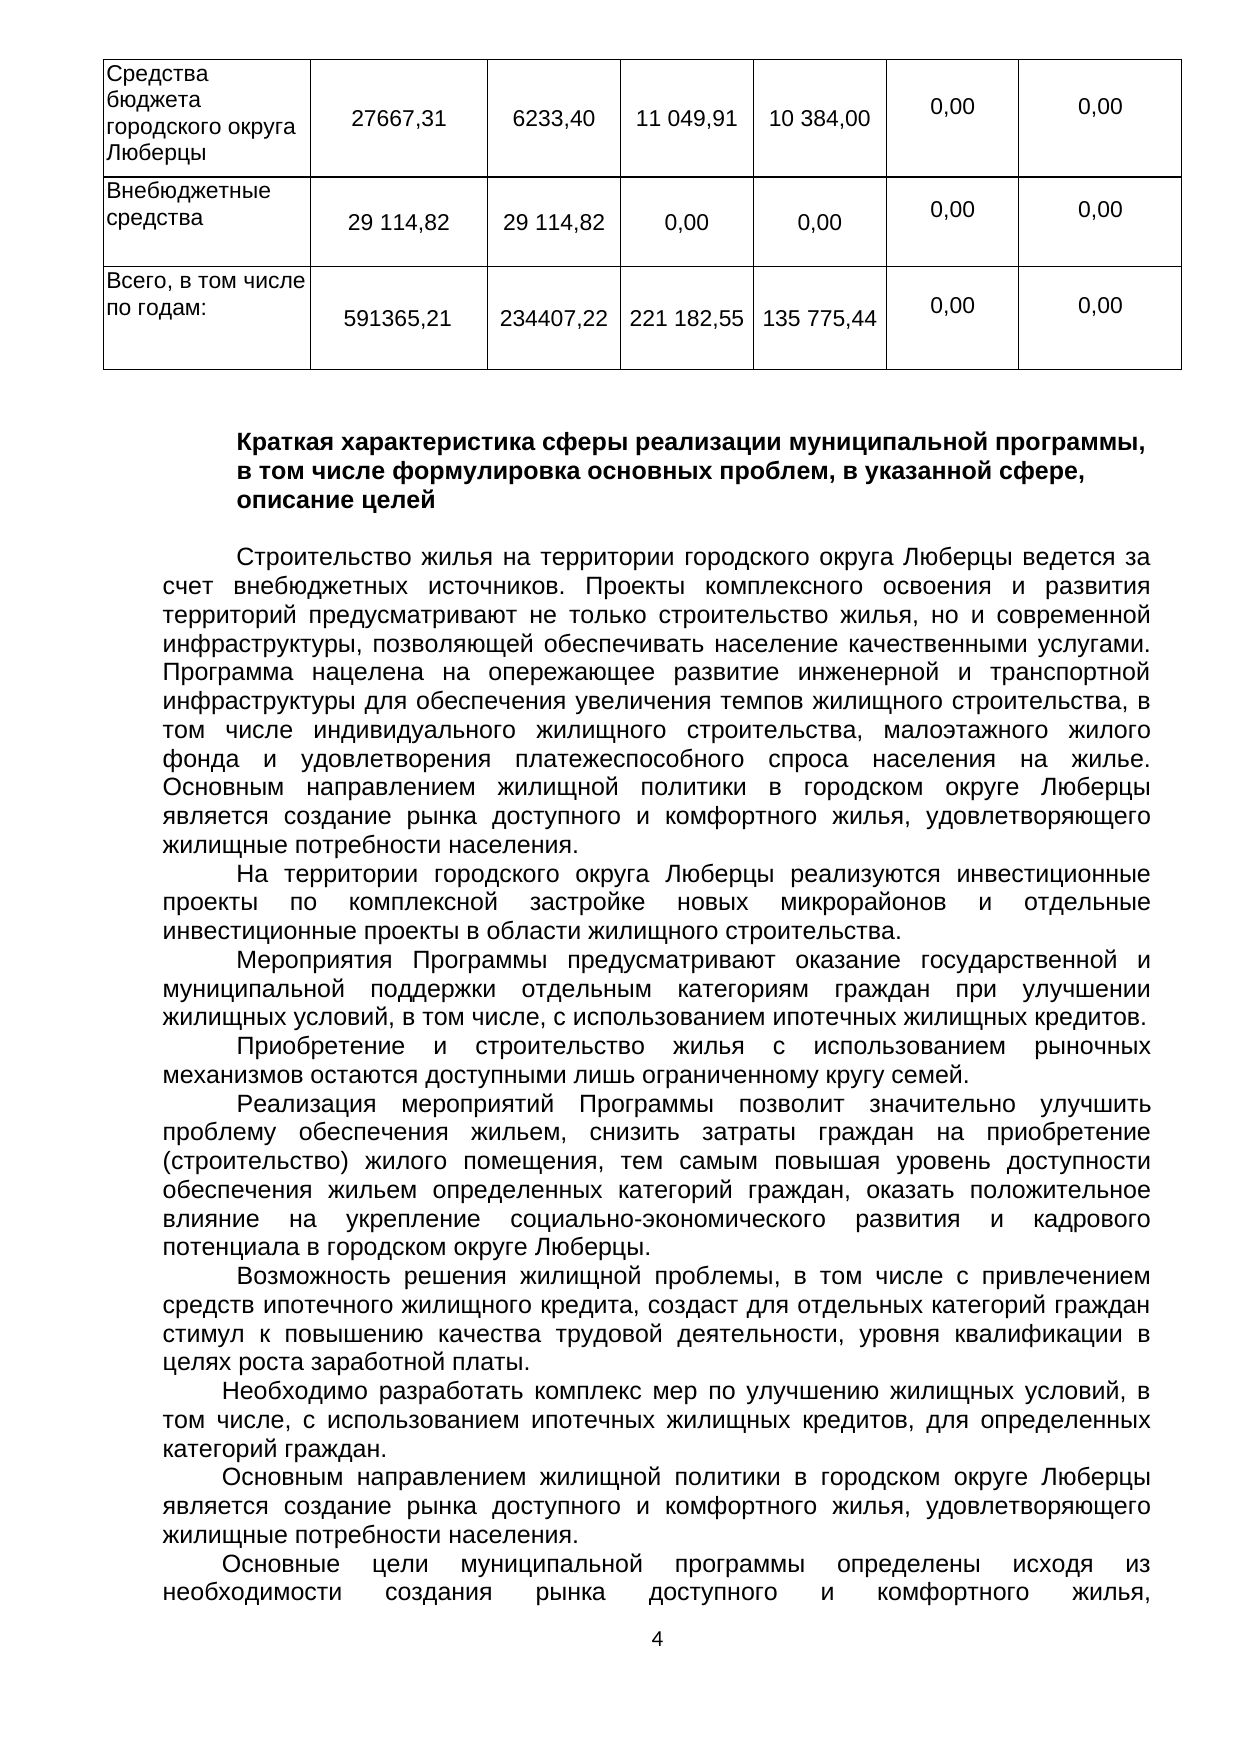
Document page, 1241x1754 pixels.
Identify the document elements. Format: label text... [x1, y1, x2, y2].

list Краткая характеристика сферы реализации муниципальной программы, в том числе формулировка основных проблем, в указанной сфере, описание целей [236, 427, 1152, 513]
table_cell 11 049,91 [621, 60, 753, 176]
table_cell 221 182,55 [621, 267, 753, 369]
table_cell 135 775,44 [754, 267, 886, 369]
table_cell 0,00 [754, 178, 886, 266]
table_cell 0,00 [1019, 267, 1181, 369]
text Возможность решения жилищной проблемы, в том числе с привлечением средств ипотечного жилищного кредита, создаст для отдельных категорий граждан стимул к повышению качества трудовой деятельности, уровня квалификации в целях роста заработной платы. [162, 1261, 1152, 1376]
text Приобретение и строительство жилья с использованием рыночных механизмов остаются доступными лишь ограниченному кругу семей. [162, 1031, 1152, 1088]
table_cell 0,00 [621, 178, 753, 266]
text Строительство жилья на территории городского округа Люберцы ведется за счет внебюджетных источников. Проекты комплексного освоения и развития территорий предусматривают не только строительство жилья, но и современной инфраструктуры, позволяющей обеспечивать население качественными услугами. Программа нацелена на опережающее развитие инженерной и транспортной инфраструктуры для обеспечения увеличения темпов жилищного строительства, в том числе индивидуального жилищного строительства, малоэтажного жилого фонда и удовлетворения платежеспособного спроса населения на жилье. Основным направлением жилищной политики в городском округе Люберцы является создание рынка доступного и комфортного жилья, удовлетворяющего жилищные потребности населения. [162, 542, 1152, 858]
table_cell 29 114,82 [488, 178, 620, 266]
table_cell Внебюджетные средства [104, 178, 310, 266]
text На территории городского округа Люберцы реализуются инвестиционные проекты по комплексной застройке новых микрорайонов и отдельные инвестиционные проекты в области жилищного строительства. [162, 858, 1152, 945]
text Основным направлением жилищной политики в городском округе Люберцы является создание рынка доступного и комфортного жилья, удовлетворяющего жилищные потребности населения. [162, 1462, 1152, 1548]
table_cell 0,00 [887, 267, 1018, 369]
table_cell 0,00 [1019, 178, 1181, 266]
table_cell 0,00 [887, 178, 1018, 266]
table_cell Средства бюджета городского округа Люберцы [104, 60, 310, 176]
text Мероприятия Программы предусматривают оказание государственной и муниципальной поддержки отдельным категориям граждан при улучшении жилищных условий, в том числе, с использованием ипотечных жилищных кредитов. [162, 945, 1152, 1031]
table_cell 27667,31 [311, 60, 487, 176]
table_cell 591365,21 [311, 267, 487, 369]
table_cell 29 114,82 [311, 178, 487, 266]
table_cell 234407,22 [488, 267, 620, 369]
table_cell 0,00 [1019, 60, 1181, 176]
table_cell 10 384,00 [754, 60, 886, 176]
text Реализация мероприятий Программы позволит значительно улучшить проблему обеспечения жильем, снизить затраты граждан на приобретение (строительство) жилого помещения, тем самым повышая уровень доступности обеспечения жильем определенных категорий граждан, оказать положительное влияние на укрепление социально-экономического развития и кадрового потенциала в городском округе Люберцы. [162, 1088, 1152, 1261]
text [162, 1548, 1152, 1606]
table_cell 6233,40 [488, 60, 620, 176]
table_cell 0,00 [887, 60, 1018, 176]
text Необходимо разработать комплекс мер по улучшению жилищных условий, в том числе, с использованием ипотечных жилищных кредитов, для определенных категорий граждан. [162, 1376, 1152, 1462]
table_cell Всего, в том числе по годам: [104, 267, 310, 369]
